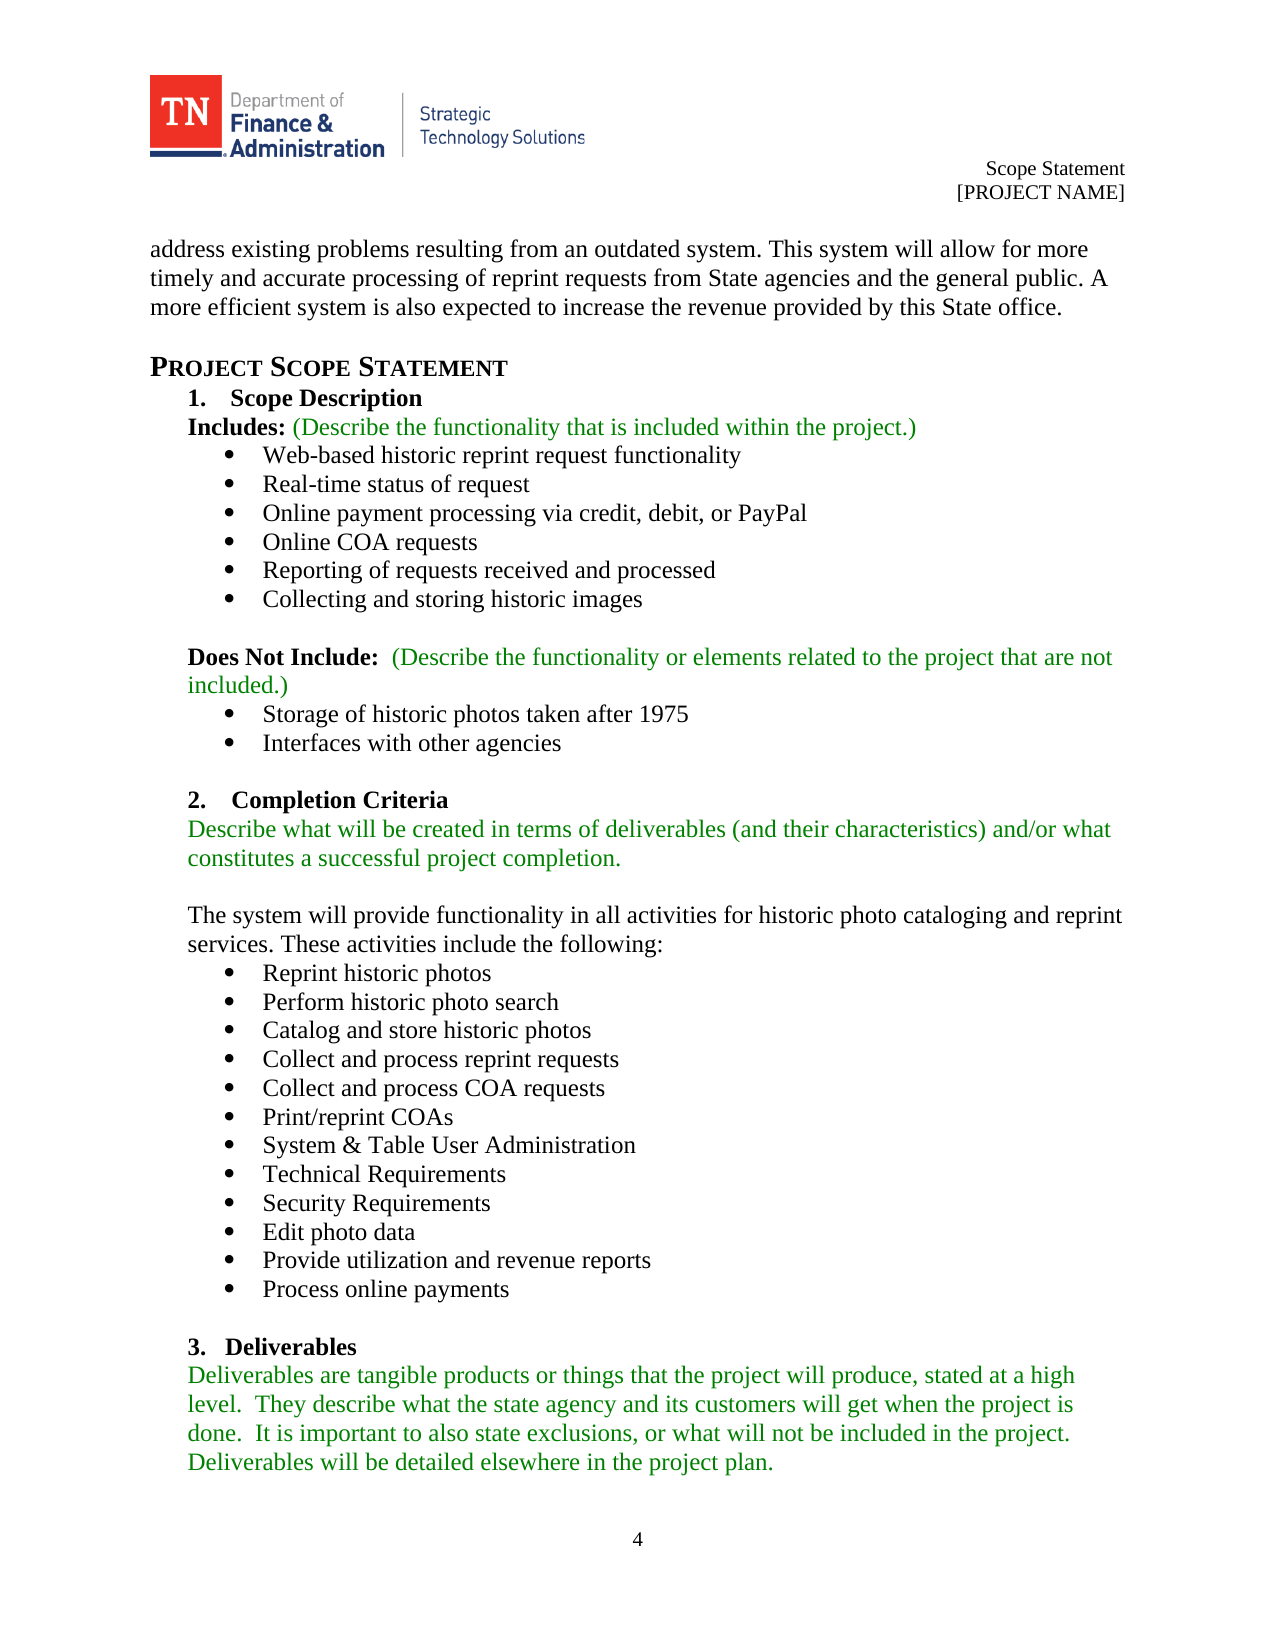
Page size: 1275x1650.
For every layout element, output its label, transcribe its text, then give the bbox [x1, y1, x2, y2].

text Describe what will be created in terms of deliverables (and their characteristics) and/or what constitutes a successful project completion. [187, 814, 1125, 872]
list Online payment processing via credit, debit, or PayPal [225, 498, 1125, 527]
list Real-time status of request [225, 469, 1125, 498]
list Technical Requirements [225, 1159, 1125, 1188]
list System & Table User Administration [225, 1130, 1125, 1159]
list Security Requirements [225, 1188, 1125, 1217]
text Deliverables are tangible products or things that the project will produce, stated at a high level. They describe what the state agency and its customers will get when the project is done. It is important to also state exclusions, or what will not be included in the project. Deliverables will be detailed elsewhere in the project plan. [187, 1360, 1125, 1475]
list Interfaces with other agencies [225, 728, 1125, 757]
subtitle Project Scope Statement [150, 349, 1125, 383]
list Storage of historic photos taken after 1975 [225, 699, 1125, 728]
picture [150, 75, 585, 157]
list Print/reprint COAs [225, 1102, 1125, 1130]
list Collecting and storing historic images [225, 584, 1125, 613]
list Reporting of requests received and processed [225, 555, 1125, 584]
list Collect and process reprint requests [225, 1044, 1125, 1073]
list Perform historic photo search [225, 987, 1125, 1015]
list Online COA requests [225, 527, 1125, 555]
list Reprint historic photos [225, 958, 1125, 987]
text Includes: (Describe the functionality that is included within the project.) [187, 412, 1125, 440]
list Provide utilization and revenue reports [225, 1245, 1125, 1274]
text Does Not Include: (Describe the functionality or elements related to the project that are not included.) [187, 642, 1125, 699]
list Catalog and store historic photos [225, 1015, 1125, 1044]
list Web-based historic reprint request functionality [225, 440, 1125, 469]
text The system will provide functionality in all activities for historic photo cataloging and reprint services. These activities include the following: [187, 900, 1125, 958]
list Deliverables [187, 1332, 1125, 1360]
list Completion Criteria [187, 785, 1125, 814]
list Process online payments [225, 1274, 1125, 1303]
list Scope Description [187, 383, 1125, 412]
list Collect and process COA requests [225, 1073, 1125, 1102]
list Edit photo data [225, 1217, 1125, 1245]
